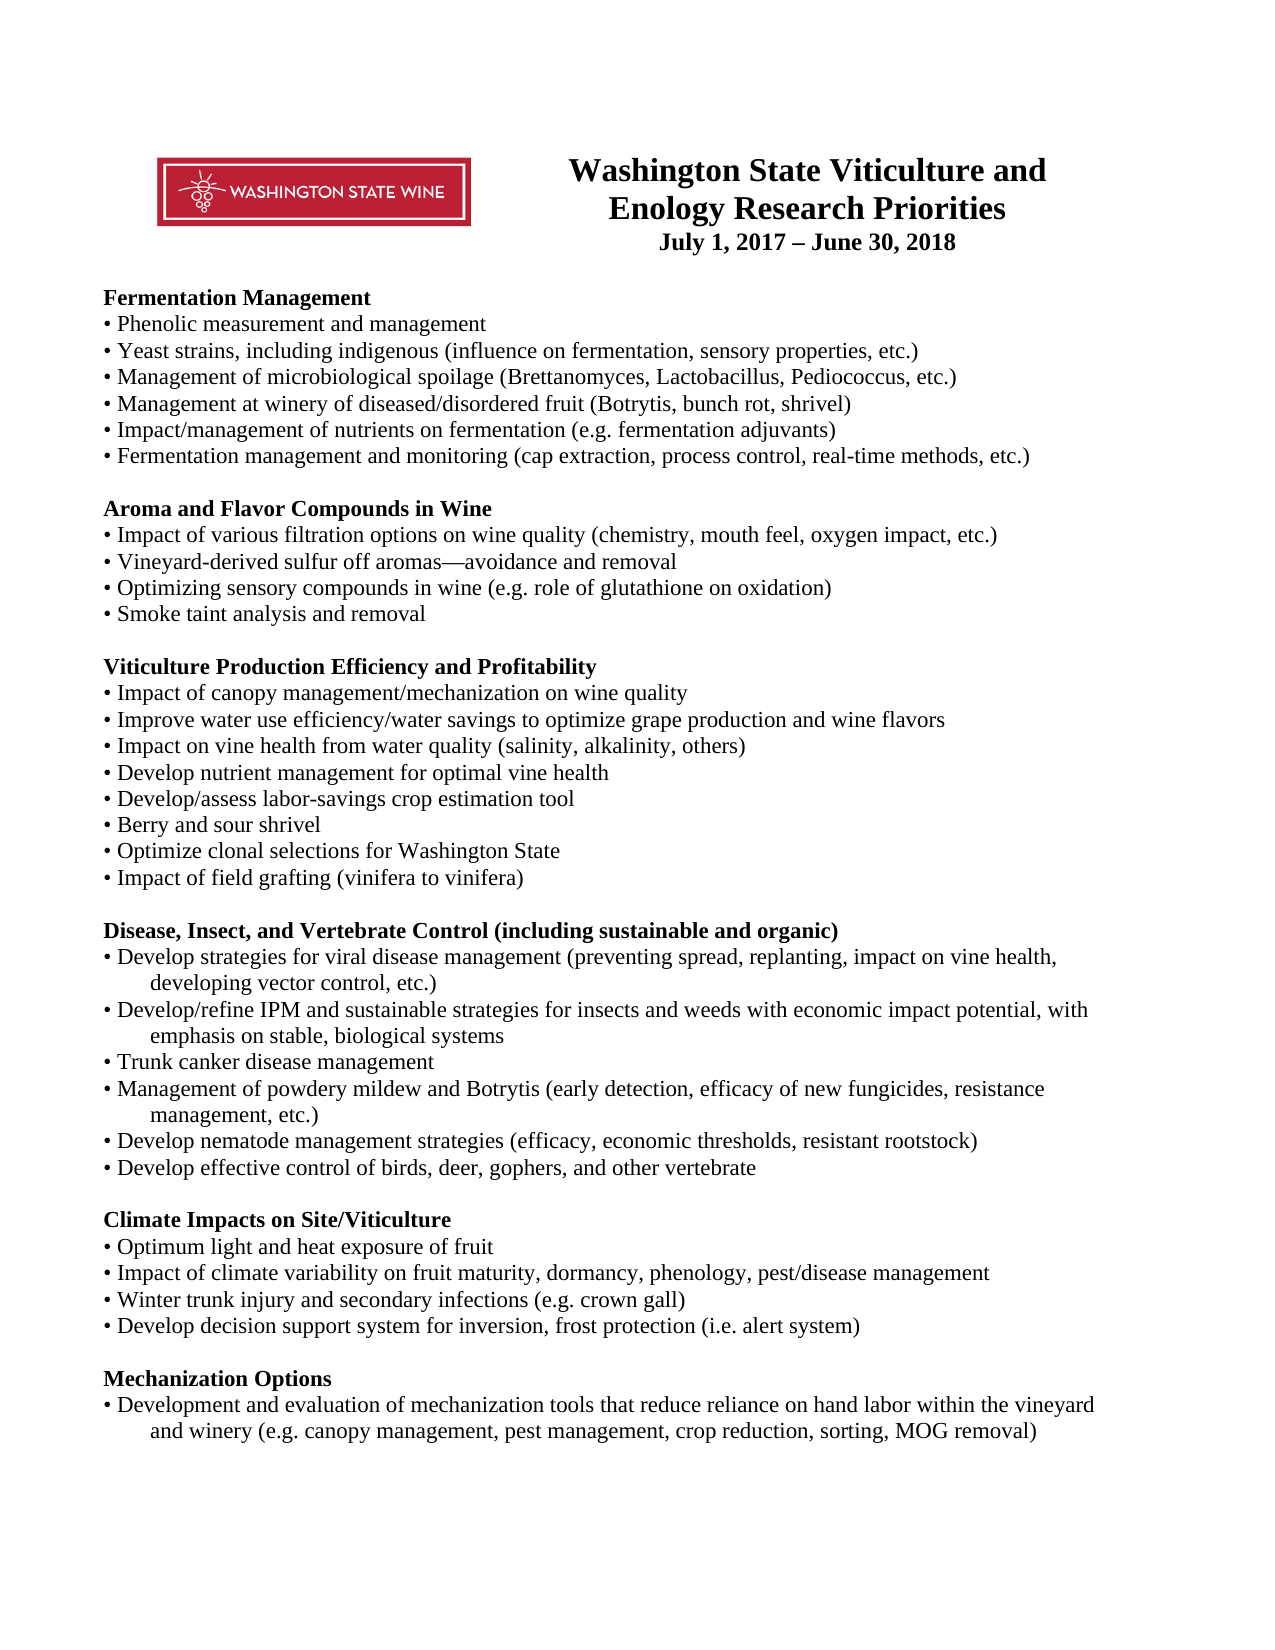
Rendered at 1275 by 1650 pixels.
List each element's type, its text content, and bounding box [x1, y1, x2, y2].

text • Fermentation management and monitoring (cap extraction, process control, real-time methods, etc.) [103, 442, 1172, 469]
text • Develop nutrient management for optimal vine health [103, 758, 1125, 785]
text • Optimize clonal selections for Washington State [103, 838, 1125, 864]
text • Develop effective control of birds, deer, gophers, and other vertebrate [103, 1154, 1125, 1180]
text • Phenolic measurement and management [103, 311, 1125, 337]
text • Management of powdery mildew and Botrytis (early detection, efficacy of new fungicides, resistance management, etc.) [103, 1075, 1125, 1127]
text • Develop decision support system for inversion, frost protection (i.e. alert system) [103, 1312, 1125, 1338]
text • Impact of field grafting (vinifera to vinifera) [103, 864, 1125, 890]
text • Vineyard-derived sulfur off aromas—avoidance and removal [103, 548, 1125, 574]
text Disease, Insect, and Vertebrate Control (including sustainable and organic) [103, 917, 1125, 943]
text • Optimum light and heat exposure of fruit [103, 1233, 1125, 1259]
text Fermentation Management [103, 284, 1125, 311]
picture [150, 150, 471, 230]
text Climate Impacts on Site/Viticulture [103, 1207, 1125, 1233]
text • Impact of canopy management/mechanization on wine quality [103, 679, 1125, 706]
text • Develop strategies for viral disease management (preventing spread, replanting, impact on vine health, developing vector control, etc.) [103, 943, 1125, 996]
text • Impact/management of nutrients on fermentation (e.g. fermentation adjuvants) [103, 416, 1125, 442]
text • Develop nematode management strategies (efficacy, economic thresholds, resistant rootstock) [103, 1127, 1125, 1154]
text • Berry and sour shrivel [103, 811, 1125, 838]
text • Management at winery of diseased/disordered fruit (Botrytis, bunch rot, shrivel) [103, 389, 1125, 416]
text Mechanization Options [103, 1365, 1125, 1391]
text • Development and evaluation of mechanization tools that reduce reliance on hand labor within the vineyard and winery (e.g. canopy management, pest management, crop reduction, sorting, MOG removal) [103, 1391, 1125, 1444]
text Aroma and Flavor Compounds in Wine [103, 495, 1125, 521]
text July 1, 2017 – June 30, 2018 [176, 227, 1099, 255]
text • Trunk canker disease management [103, 1048, 1125, 1075]
text Viticulture Production Efficiency and Profitability [103, 653, 1125, 679]
text • Yeast strains, including indigenous (influence on fermentation, sensory properties, etc.) [103, 337, 1125, 363]
text • Improve water use efficiency/water savings to optimize grape production and wine flavors [103, 706, 1125, 732]
text • Management of microbiological spoilage (Brettanomyces, Lactobacillus, Pediococcus, etc.) [103, 363, 1125, 389]
text • Develop/refine IPM and sustainable strategies for insects and weeds with economic impact potential, with emphasis on stable, biological systems [103, 996, 1125, 1048]
text • Impact on vine health from water quality (salinity, alkalinity, others) [103, 732, 1125, 758]
text • Optimizing sensory compounds in wine (e.g. role of glutathione on oxidation) [103, 574, 1125, 600]
text • Develop/assess labor-savings crop estimation tool [103, 785, 1125, 811]
text Washington State Viticulture and Enology Research Priorities [471, 150, 1099, 227]
text • Impact of climate variability on fruit maturity, dormancy, phenology, pest/disease management [103, 1259, 1144, 1286]
text • Smoke taint analysis and removal [103, 600, 1125, 627]
text • Winter trunk injury and secondary infections (e.g. crown gall) [103, 1286, 1125, 1312]
text • Impact of various filtration options on wine quality (chemistry, mouth feel, oxygen impact, etc.) [103, 521, 1162, 548]
